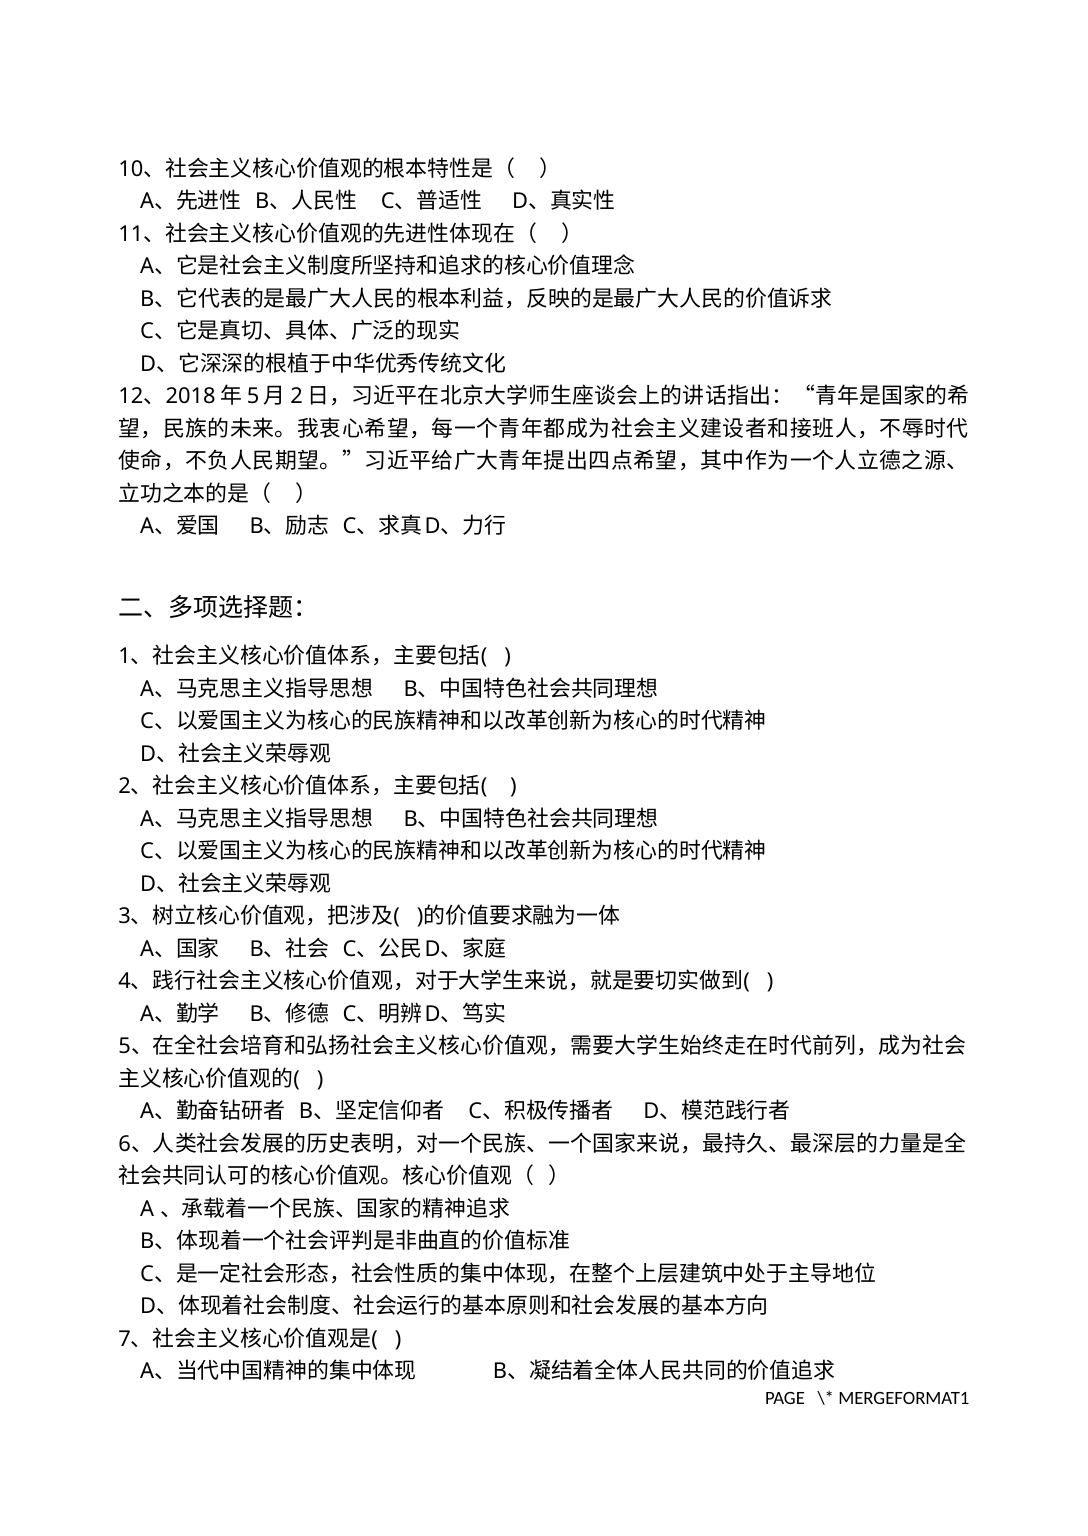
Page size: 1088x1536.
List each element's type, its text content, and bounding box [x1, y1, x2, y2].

list B、它代表的是最广大人民的根本利益，反映的是最广大人民的价值诉求 [118, 280, 969, 313]
list A、当代中国精神的集中体现 B、凝结着全体人民共同的价值追求 [118, 1353, 969, 1385]
list A、它是社会主义制度所坚持和追求的核心价值理念 [118, 248, 969, 280]
list D、社会主义荣辱观 [118, 865, 969, 898]
list 5、在全社会培育和弘扬社会主义核心价值观，需要大学生始终走在时代前列，成为社会主义核心价值观的( ) [118, 1028, 969, 1093]
list C、以爱国主义为核心的民族精神和以改革创新为核心的时代精神 [118, 703, 969, 735]
list C、是一定社会形态，社会性质的集中体现，在整个上层建筑中处于主导地位 [118, 1255, 969, 1288]
list D、体现着社会制度、社会运行的基本原则和社会发展的基本方向 [118, 1288, 969, 1320]
list 6、人类社会发展的历史表明，对一个民族、一个国家来说，最持久、最深层的力量是全社会共同认可的核心价值观。核心价值观（ ） [118, 1125, 969, 1190]
list 10、社会主义核心价值观的根本特性是（ ） [118, 150, 969, 183]
list C、它是真切、具体、广泛的现实 [118, 313, 969, 345]
list A 、承载着一个民族、国家的精神追求 [118, 1190, 969, 1223]
list B、体现着一个社会评判是非曲直的价值标准 [118, 1223, 969, 1255]
list 7、社会主义核心价值观是( ) [118, 1320, 969, 1353]
list D、它深深的根植于中华优秀传统文化 [118, 345, 969, 378]
list A、爱国 B、励志 C、求真 D、力行 [118, 508, 969, 540]
list A、马克思主义指导思想 B、中国特色社会共同理想 [118, 800, 969, 833]
list 1、社会主义核心价值体系，主要包括( ) [118, 638, 969, 670]
list A、先进性 B、人民性 C、普适性 D、真实性 [118, 183, 969, 215]
list C、以爱国主义为核心的民族精神和以改革创新为核心的时代精神 [118, 833, 969, 865]
list 4、践行社会主义核心价值观，对于大学生来说，就是要切实做到( ) [118, 963, 969, 995]
list A、马克思主义指导思想 B、中国特色社会共同理想 [118, 670, 969, 703]
list 3、树立核心价值观，把涉及( )的价值要求融为一体 [118, 898, 969, 930]
list 12、2018年5月2日，习近平在北京大学师生座谈会上的讲话指出：“青年是国家的希望，民族的未来。我衷心希望，每一个青年都成为社会主义建设者和接班人，不辱时代使命，不负人民期望。”习近平给广大青年提出四点希望，其中作为一个人立德之源、立功之本的是（ ） [118, 378, 969, 508]
list D、社会主义荣辱观 [118, 735, 969, 768]
list 二、多项选择题： [118, 573, 969, 638]
list 2、社会主义核心价值体系，主要包括( ) [118, 768, 969, 800]
list A、勤奋钻研者 B、坚定信仰者 C、积极传播者 D、模范践行者 [118, 1093, 969, 1125]
list A、勤学 B、修德 C、明辨 D、笃实 [118, 995, 969, 1028]
list A、国家 B、社会 C、公民 D、家庭 [118, 930, 969, 963]
list 11、社会主义核心价值观的先进性体现在（ ） [118, 215, 969, 248]
